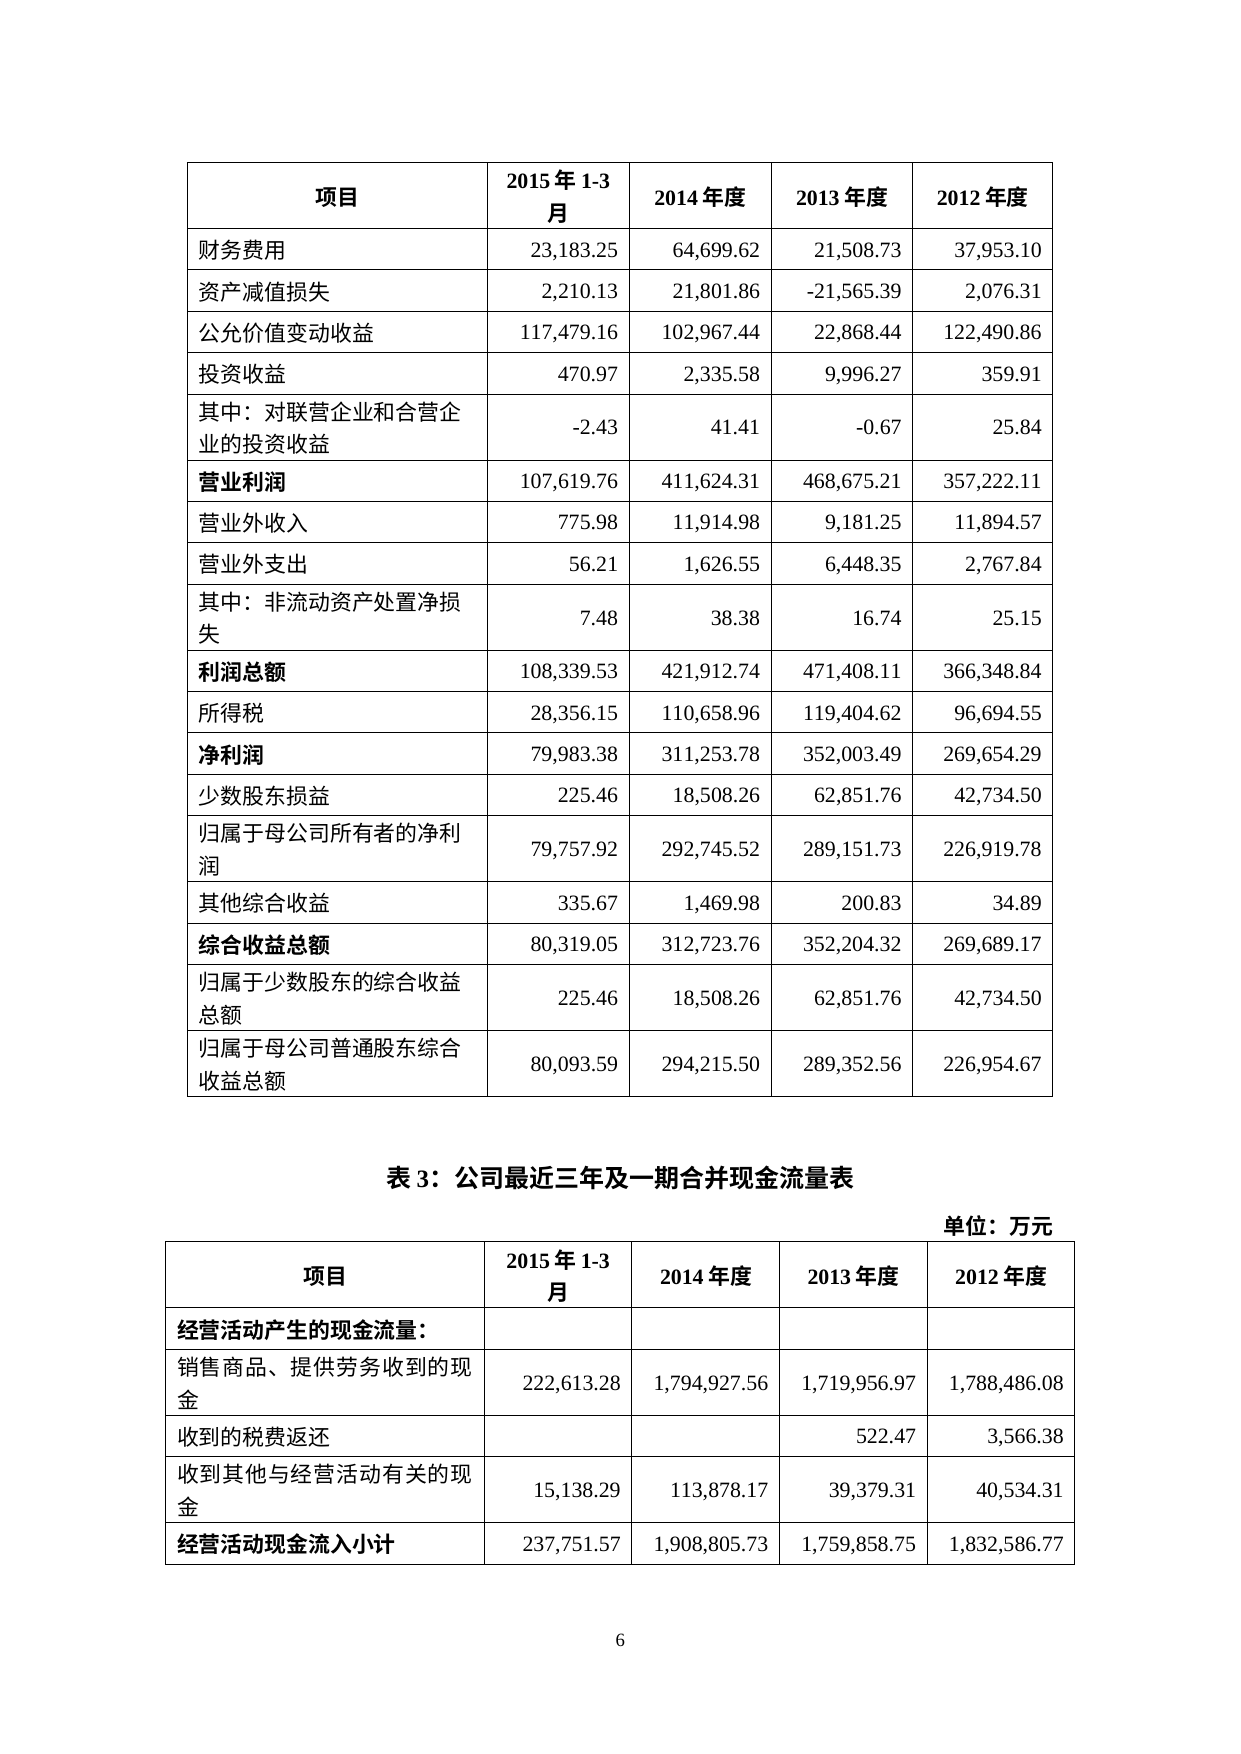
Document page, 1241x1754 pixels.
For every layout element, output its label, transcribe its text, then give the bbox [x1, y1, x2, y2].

table_cell 6,448.35 [772, 543, 912, 583]
table_cell 财务费用 [188, 229, 487, 269]
table_cell 22,868.44 [772, 312, 912, 352]
table_cell 102,967.44 [630, 312, 771, 352]
table_cell 352,204.32 [772, 924, 912, 964]
table_cell 42,734.50 [913, 775, 1052, 815]
table_cell 269,689.17 [913, 924, 1052, 964]
table_cell 292,745.52 [630, 816, 771, 881]
table_cell 收到其他与经营活动有关的现金 [166, 1457, 484, 1522]
table_cell 352,003.49 [772, 733, 912, 774]
table_cell 少数股东损益 [188, 775, 487, 815]
table_cell 289,352.56 [772, 1031, 912, 1096]
table_cell 25.84 [913, 395, 1052, 459]
table_cell [485, 1308, 631, 1349]
table_cell 40,534.31 [928, 1457, 1074, 1522]
table_cell 225.46 [488, 965, 629, 1030]
table_cell 775.98 [488, 502, 629, 542]
table_cell 119,404.62 [772, 692, 912, 732]
table_cell 营业利润 [188, 461, 487, 501]
table_cell 122,490.86 [913, 312, 1052, 352]
table_cell 34.89 [913, 882, 1052, 922]
table_cell 471,408.11 [772, 651, 912, 691]
table_cell 108,339.53 [488, 651, 629, 691]
table_cell 468,675.21 [772, 461, 912, 501]
table_cell 289,151.73 [772, 816, 912, 881]
text 单位：万元 [187, 1209, 1053, 1241]
table_cell 销售商品、提供劳务收到的现金 [166, 1350, 484, 1415]
table_cell 18,508.26 [630, 965, 771, 1030]
table_cell 2,210.13 [488, 270, 629, 311]
table_cell 226,954.67 [913, 1031, 1052, 1096]
table_header 2013年度 [772, 163, 912, 228]
table_header 2015年1-3月 [488, 163, 629, 228]
table_cell 39,379.31 [780, 1457, 927, 1522]
table_cell 收到的税费返还 [166, 1416, 484, 1456]
table_cell 1,788,486.08 [928, 1350, 1074, 1415]
table_cell 综合收益总额 [188, 924, 487, 964]
table_cell 经营活动产生的现金流量： [166, 1308, 484, 1349]
table_cell 96,694.55 [913, 692, 1052, 732]
table_cell 25.15 [913, 585, 1052, 649]
table_cell 其中：对联营企业和合营企业的投资收益 [188, 395, 487, 459]
table_cell [780, 1308, 927, 1349]
table_cell 62,851.76 [772, 965, 912, 1030]
table_cell 利润总额 [188, 651, 487, 691]
table_cell [485, 1416, 631, 1456]
table_cell 80,319.05 [488, 924, 629, 964]
table_cell 411,624.31 [630, 461, 771, 501]
table_cell 80,093.59 [488, 1031, 629, 1096]
table_cell 1,794,927.56 [632, 1350, 779, 1415]
table_cell 其他综合收益 [188, 882, 487, 922]
table_cell 269,654.29 [913, 733, 1052, 774]
table_cell 2,335.58 [630, 353, 771, 393]
table_cell 营业外收入 [188, 502, 487, 542]
table_cell 23,183.25 [488, 229, 629, 269]
table_cell 3,566.38 [928, 1416, 1074, 1456]
table_header 2013年度 [780, 1242, 927, 1307]
table_cell 335.67 [488, 882, 629, 922]
table_cell 225.46 [488, 775, 629, 815]
table_cell 11,894.57 [913, 502, 1052, 542]
table_cell 62,851.76 [772, 775, 912, 815]
table_cell 117,479.16 [488, 312, 629, 352]
table_cell 净利润 [188, 733, 487, 774]
table_header 2012年度 [928, 1242, 1074, 1307]
table_cell 公允价值变动收益 [188, 312, 487, 352]
table_cell 37,953.10 [913, 229, 1052, 269]
text 表3：公司最近三年及一期合并现金流量表 [187, 1144, 1053, 1209]
table_cell 56.21 [488, 543, 629, 583]
table_cell 366,348.84 [913, 651, 1052, 691]
table_cell 16.74 [772, 585, 912, 649]
table_cell 38.38 [630, 585, 771, 649]
table_cell 200.83 [772, 882, 912, 922]
table_cell 2,767.84 [913, 543, 1052, 583]
table_cell 79,757.92 [488, 816, 629, 881]
table_cell -21,565.39 [772, 270, 912, 311]
table_cell 237,751.57 [485, 1523, 631, 1563]
table_cell 1,626.55 [630, 543, 771, 583]
table_cell 522.47 [780, 1416, 927, 1456]
table_cell 投资收益 [188, 353, 487, 393]
table_cell 1,759,858.75 [780, 1523, 927, 1563]
table_cell 归属于母公司普通股东综合收益总额 [188, 1031, 487, 1096]
table_cell 312,723.76 [630, 924, 771, 964]
table_cell 营业外支出 [188, 543, 487, 583]
table_cell 1,832,586.77 [928, 1523, 1074, 1563]
table_cell 107,619.76 [488, 461, 629, 501]
table_cell 9,181.25 [772, 502, 912, 542]
table_cell 所得税 [188, 692, 487, 732]
table_cell 1,719,956.97 [780, 1350, 927, 1415]
table_cell 1,469.98 [630, 882, 771, 922]
table_header 项目 [166, 1242, 484, 1307]
table_header 2014年度 [630, 163, 771, 228]
table_cell -2.43 [488, 395, 629, 459]
table_cell -0.67 [772, 395, 912, 459]
table_cell 21,508.73 [772, 229, 912, 269]
table_cell 1,908,805.73 [632, 1523, 779, 1563]
table_cell 15,138.29 [485, 1457, 631, 1522]
table_cell 359.91 [913, 353, 1052, 393]
table_cell 222,613.28 [485, 1350, 631, 1415]
table_cell [928, 1308, 1074, 1349]
table_cell 经营活动现金流入小计 [166, 1523, 484, 1563]
table_cell 470.97 [488, 353, 629, 393]
table_cell 226,919.78 [913, 816, 1052, 881]
table_cell 357,222.11 [913, 461, 1052, 501]
table_cell 421,912.74 [630, 651, 771, 691]
table_header 2014年度 [632, 1242, 779, 1307]
table_cell 2,076.31 [913, 270, 1052, 311]
table_cell 其中：非流动资产处置净损失 [188, 585, 487, 649]
table_cell 9,996.27 [772, 353, 912, 393]
table_header 2012年度 [913, 163, 1052, 228]
table_header 项目 [188, 163, 487, 228]
table_cell [632, 1308, 779, 1349]
table_cell 294,215.50 [630, 1031, 771, 1096]
table_cell [632, 1416, 779, 1456]
table_cell 18,508.26 [630, 775, 771, 815]
table_cell 41.41 [630, 395, 771, 459]
table_cell 11,914.98 [630, 502, 771, 542]
table_header 2015年1-3月 [485, 1242, 631, 1307]
table_cell 归属于母公司所有者的净利润 [188, 816, 487, 881]
table_cell 资产减值损失 [188, 270, 487, 311]
table_cell 64,699.62 [630, 229, 771, 269]
table_cell 21,801.86 [630, 270, 771, 311]
table_cell 79,983.38 [488, 733, 629, 774]
table_cell 28,356.15 [488, 692, 629, 732]
table_cell 311,253.78 [630, 733, 771, 774]
table_cell 110,658.96 [630, 692, 771, 732]
table_cell 113,878.17 [632, 1457, 779, 1522]
table_cell 归属于少数股东的综合收益总额 [188, 965, 487, 1030]
table_cell 7.48 [488, 585, 629, 649]
table_cell 42,734.50 [913, 965, 1052, 1030]
